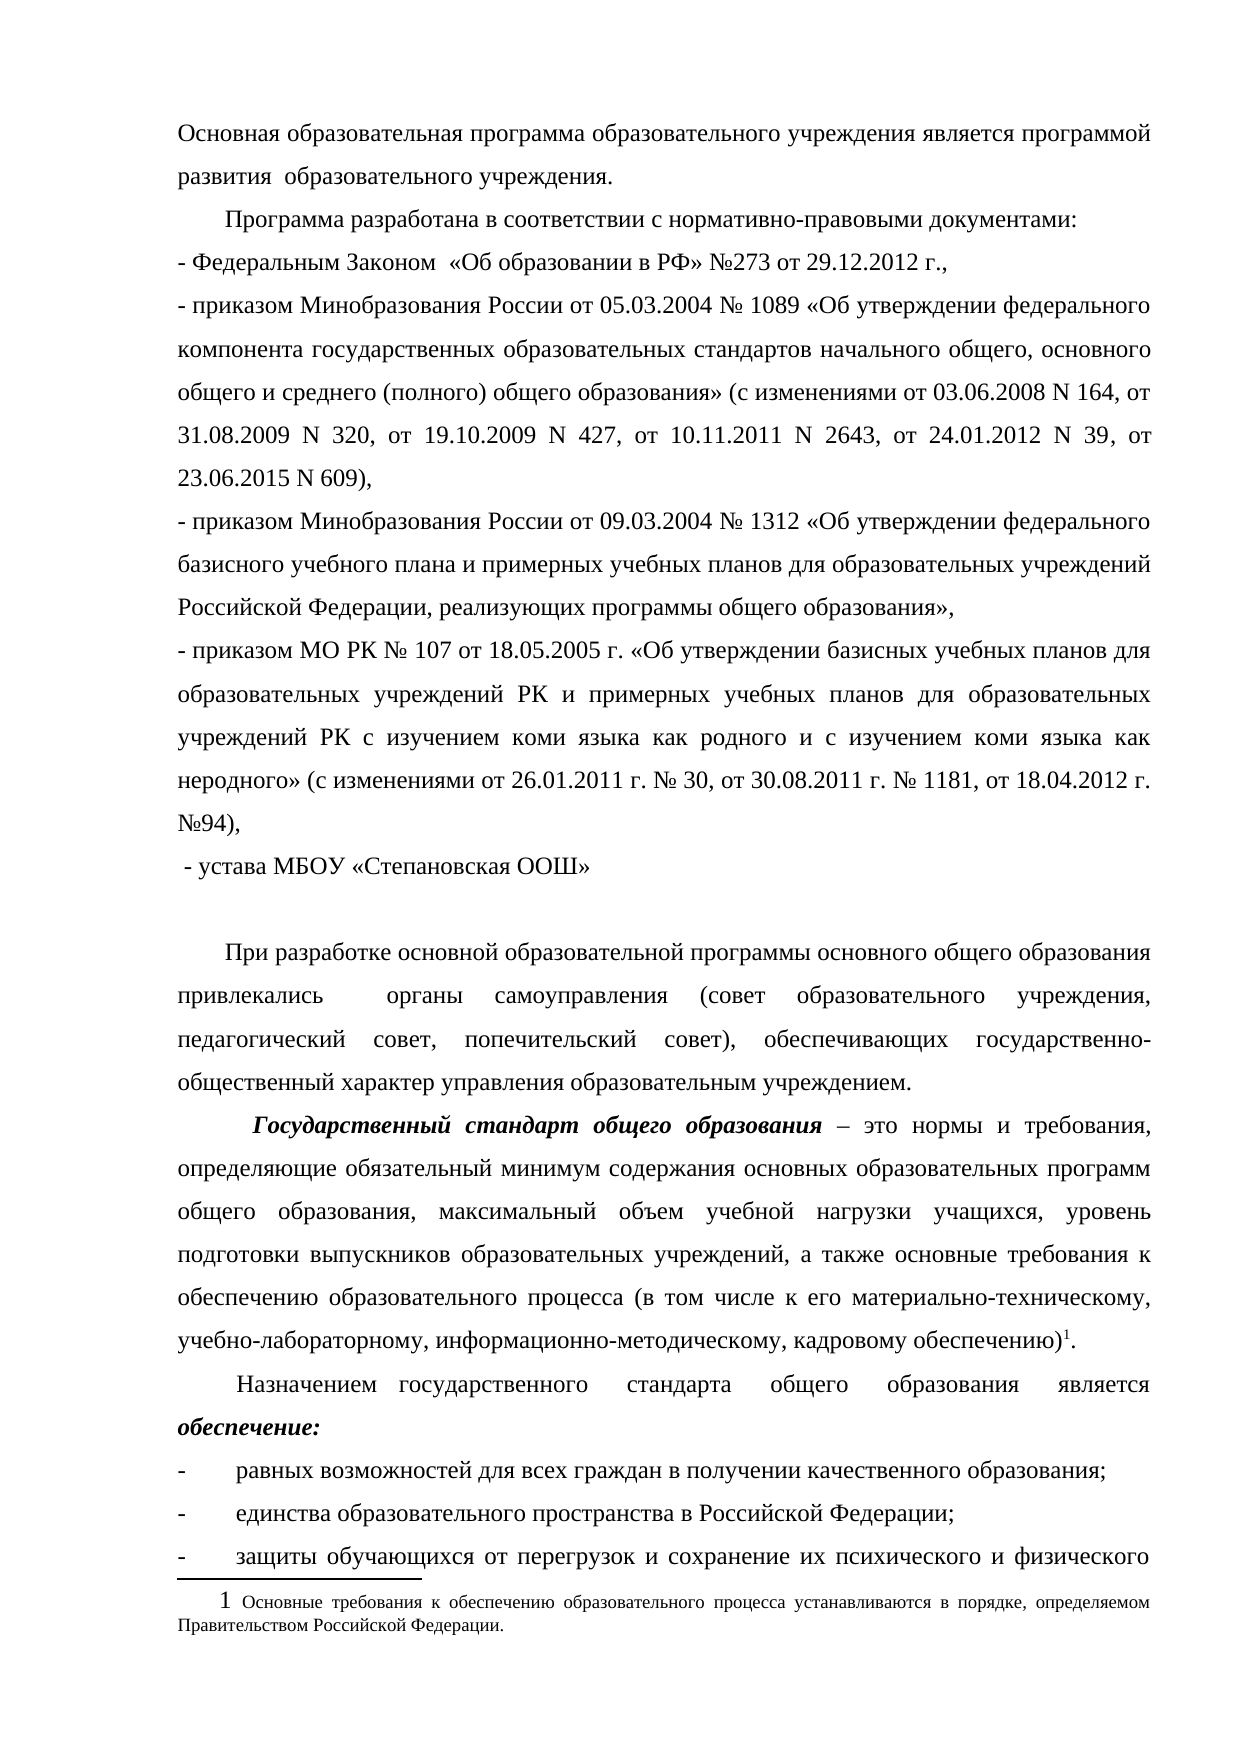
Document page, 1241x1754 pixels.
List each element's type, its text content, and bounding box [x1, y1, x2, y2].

list единства образовательного пространства в Российской Федерации; [177, 1498, 1152, 1527]
list равных возможностей для всех граждан в получении качественного образования; [177, 1455, 1152, 1484]
text - Федеральным Законом «Об образовании в РФ» №273 от 29.12.2012 г., [177, 247, 1152, 276]
text - приказом Минобразования России от 09.03.2004 № 1312 «Об утверждении федерального базисного учебного плана и примерных учебных планов для образовательных учреждений Российской Федерации, реализующих программы общего образования», [177, 506, 1152, 621]
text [177, 118, 1152, 190]
text При разработке основной образовательной программы основного общего образования привлекались органы самоуправления (совет образовательного учреждения, педагогический совет, попечительский совет), обеспечивающих государственно-общественный характер управления образовательным учреждением. [177, 937, 1152, 1096]
text Государственный стандарт общего образования – это нормы и требования, определяющие обязательный минимум содержания основных образовательных программ общего образования, максимальный объем учебной нагрузки учащихся, уровень подготовки выпускников образовательных учреждений, а также основные требования к обеспечению образовательного процесса (в том числе к его материально-техническому, учебно-лабораторному, информационно-методическому, кадровому обеспечению). [177, 1110, 1152, 1354]
text Назначением государственного стандарта общего образования является обеспечение: [177, 1369, 1152, 1441]
text - устава МБОУ «Степановская ООШ» [177, 851, 1152, 880]
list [177, 1541, 1149, 1570]
text Программа разработана в соответствии с нормативно-правовыми документами: [177, 204, 1152, 233]
text - приказом Минобразования России от 05.03.2004 № 1089 «Об утверждении федерального компонента государственных образовательных стандартов начального общего, основного общего и среднего (полного) общего образования» (с изменениями от 03.06.2008 N 164, от 31.08.2009 N 320, от 19.10.2009 N 427, от 10.11.2011 N 2643, от 24.01.2012 N 39, от 23.06.2015 N 609), [177, 291, 1152, 492]
text - приказом МО РК № 107 от 18.05.2005 г. «Об утверждении базисных учебных планов для образовательных учреждений РК и примерных учебных планов для образовательных учреждений РК с изучением коми языка как родного и с изучением коми языка как неродного» (с изменениями от 26.01.2011 г. № 30, от 30.08.2011 г. № 1181, от 18.04.2012 г. №94), [177, 636, 1152, 837]
